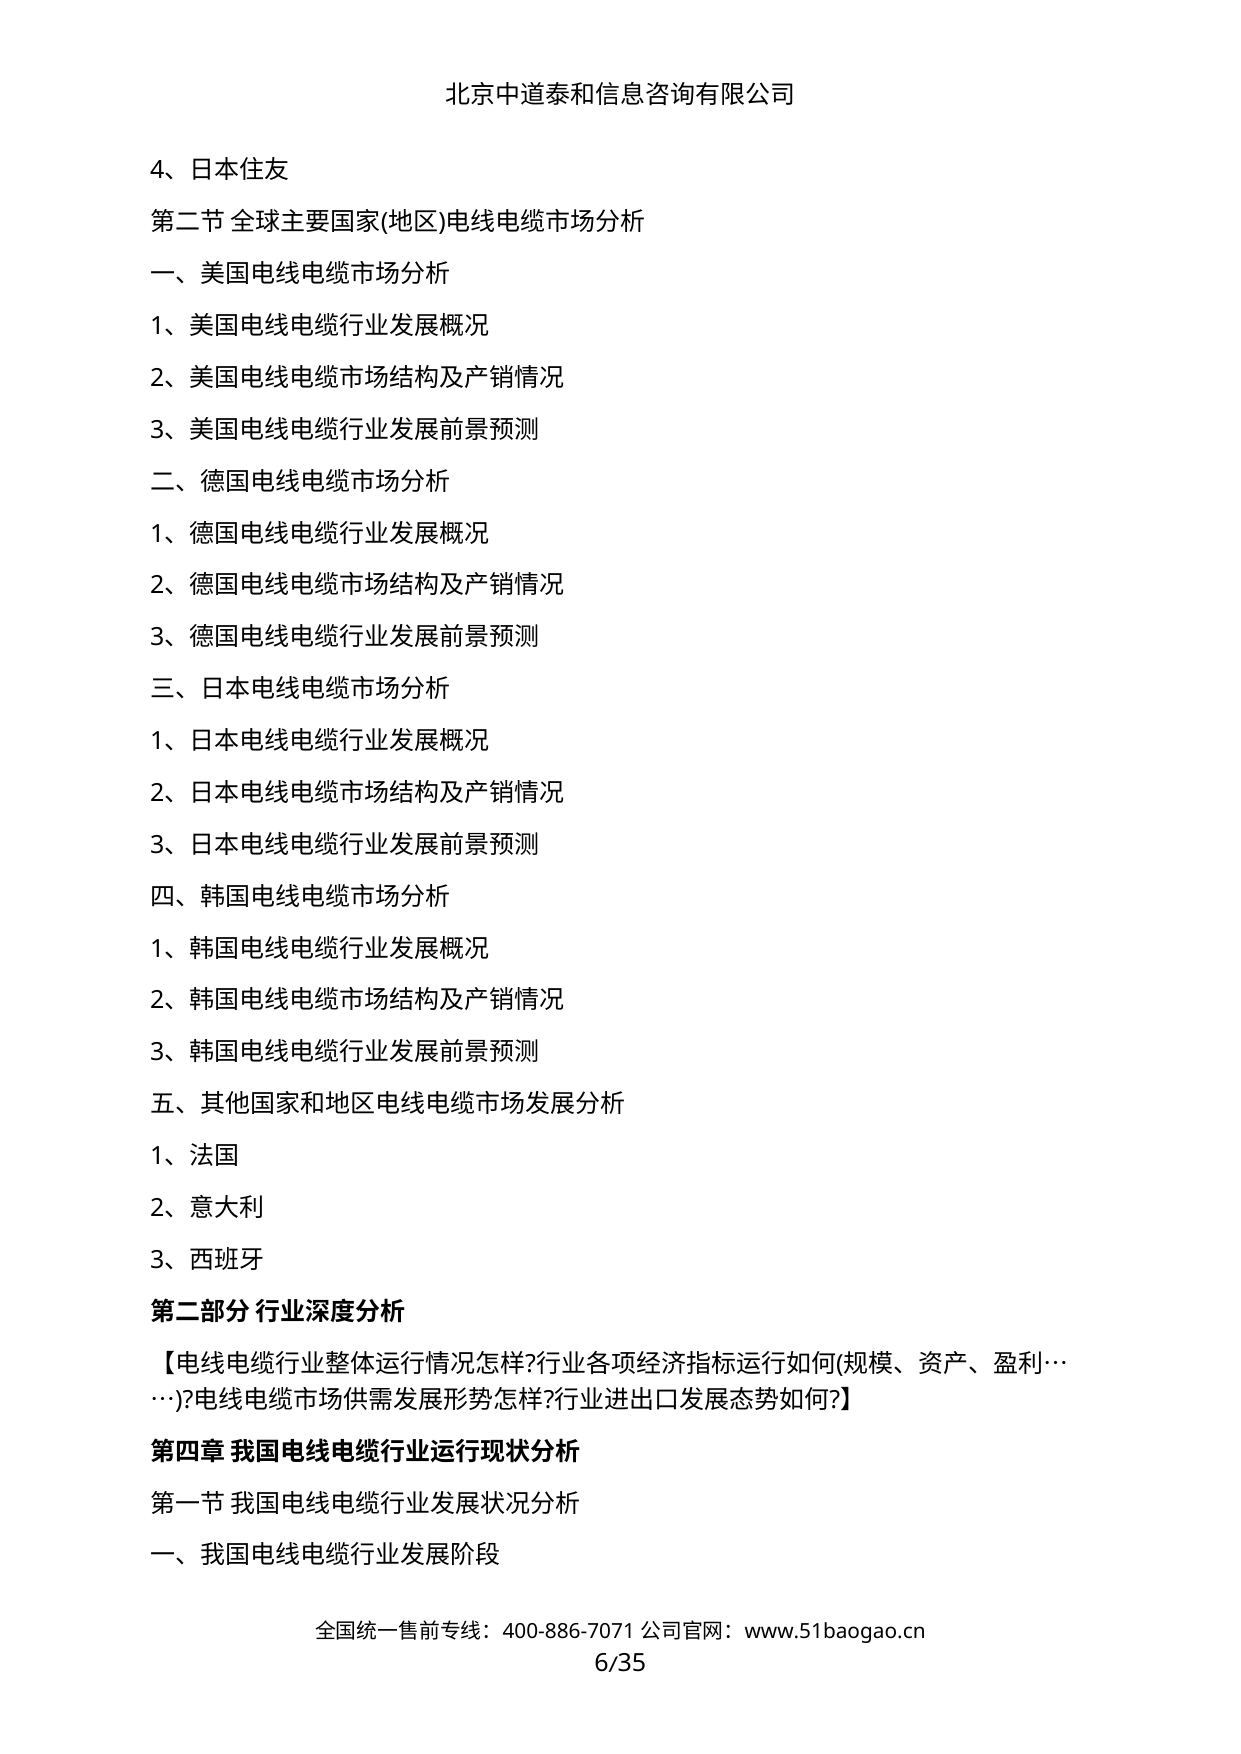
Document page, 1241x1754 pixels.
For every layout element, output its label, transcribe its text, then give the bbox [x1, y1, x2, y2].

text 第二部分 行业深度分析 [150, 1291, 1090, 1327]
text 【电线电缆行业整体运行情况怎样?行业各项经济指标运行如何(规模、资产、盈利……)?电线电缆市场供需发展形势怎样?行业进出口发展态势如何?】 [150, 1343, 1090, 1416]
text 3、韩国电线电缆行业发展前景预测 [150, 1032, 1090, 1068]
text 第二节 全球主要国家(地区)电线电缆市场分析 [150, 202, 1090, 238]
text 2、日本电线电缆市场结构及产销情况 [150, 772, 1090, 809]
text 2、意大利 [150, 1187, 1090, 1224]
text 1、法国 [150, 1136, 1090, 1172]
text 2、德国电线电缆市场结构及产销情况 [150, 565, 1090, 601]
text 2、韩国电线电缆市场结构及产销情况 [150, 980, 1090, 1016]
text 三、日本电线电缆市场分析 [150, 669, 1090, 705]
text 二、德国电线电缆市场分析 [150, 461, 1090, 497]
text 五、其他国家和地区电线电缆市场发展分析 [150, 1084, 1090, 1120]
text 1、日本电线电缆行业发展概况 [150, 721, 1090, 757]
text 3、德国电线电缆行业发展前景预测 [150, 617, 1090, 653]
text 1、美国电线电缆行业发展概况 [150, 306, 1090, 342]
text 2、美国电线电缆市场结构及产销情况 [150, 357, 1090, 394]
text 1、德国电线电缆行业发展概况 [150, 513, 1090, 549]
text 一、我国电线电缆行业发展阶段 [150, 1535, 1090, 1571]
text 一、美国电线电缆市场分析 [150, 254, 1090, 290]
text 第四章 我国电线电缆行业运行现状分析 [150, 1431, 1090, 1467]
text 3、西班牙 [150, 1239, 1090, 1276]
text 4、日本住友 [150, 150, 1090, 186]
text 1、韩国电线电缆行业发展概况 [150, 928, 1090, 964]
text 四、韩国电线电缆市场分析 [150, 876, 1090, 912]
text 3、日本电线电缆行业发展前景预测 [150, 824, 1090, 861]
text 3、美国电线电缆行业发展前景预测 [150, 409, 1090, 446]
text 第一节 我国电线电缆行业发展状况分析 [150, 1483, 1090, 1519]
